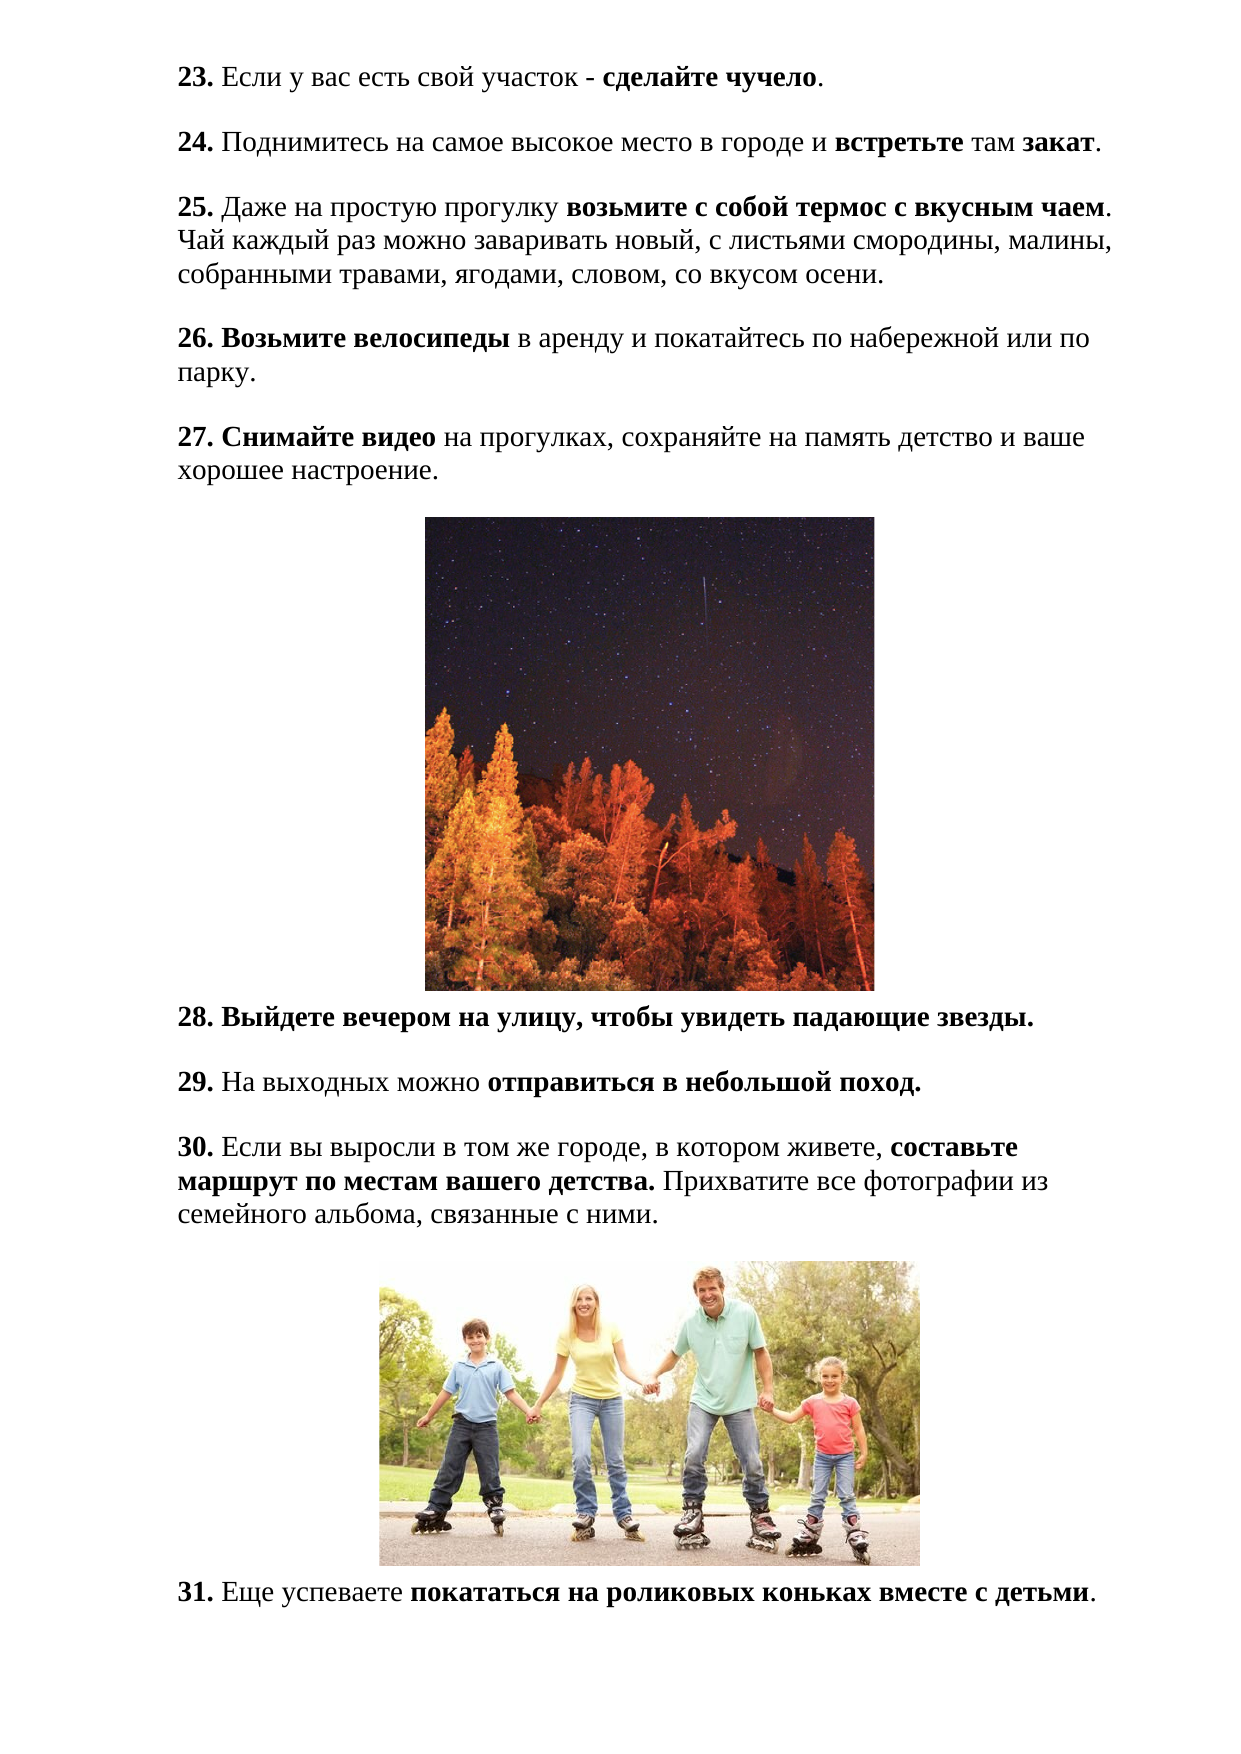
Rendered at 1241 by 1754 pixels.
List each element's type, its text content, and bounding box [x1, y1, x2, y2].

text 29. На выходных можно отправиться в небольшой поход. [177, 1064, 1122, 1098]
text 23. Если у вас есть свой участок - сделайте чучело. [177, 59, 1122, 93]
text 31. Еще успеваете покататься на роликовых коньках вместе с детьми. [177, 1574, 1122, 1608]
text 25. Даже на простую прогулку возьмите с собой термос с вкусным чаем. Чай каждый раз можно заваривать новый, с листьями смородины, малины, собранными травами, ягодами, словом, со вкусом осени. [177, 189, 1122, 289]
text 27. Снимайте видео на прогулках, сохраняйте на память детство и ваше хорошее настроение. [177, 419, 1122, 486]
text 30. Если вы выросли в том же городе, в котором живете, составьте маршрут по местам вашего детства. Прихватите все фотографии из семейного альбома, связанные с ними. [177, 1129, 1122, 1230]
text 28. Выйдете вечером на улицу, чтобы увидеть падающие звезды. [177, 999, 1122, 1033]
text 26. Возьмите велосипеды в аренду и покатайтесь по набережной или по парку. [177, 321, 1122, 388]
picture [379, 1261, 920, 1566]
picture [425, 517, 875, 991]
text 24. Поднимитесь на самое высокое место в городе и встретьте там закат. [177, 124, 1122, 157]
